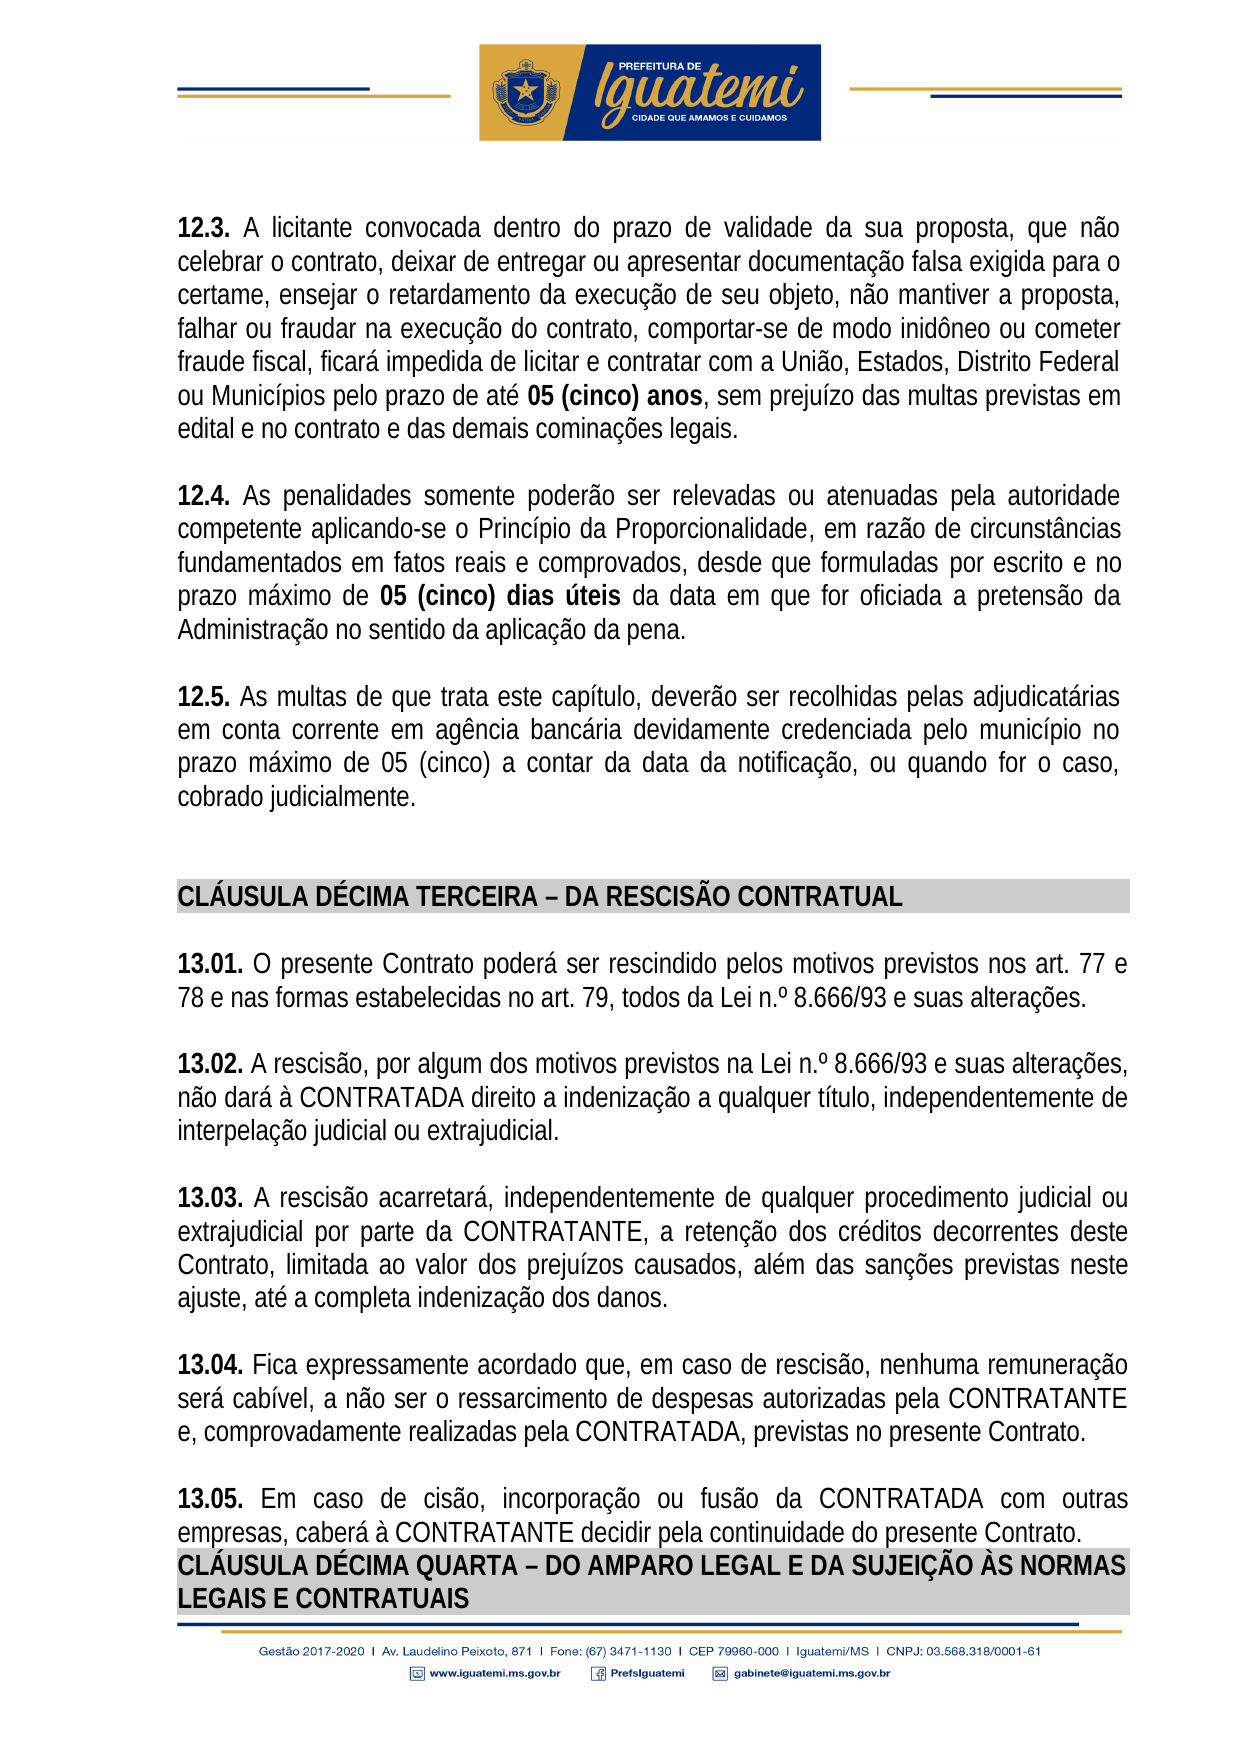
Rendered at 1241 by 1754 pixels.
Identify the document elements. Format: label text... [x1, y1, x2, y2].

text 13.04. Fica expressamente acordado que, em caso de rescisão, nenhuma remuneração será cabível, a não ser o ressarcimento de despesas autorizadas pela CONTRATANTE e, comprovadamente realizadas pela CONTRATADA, previstas no presente Contrato. [177, 1347, 1130, 1448]
text CLÁUSULA DÉCIMA TERCEIRA – DA RESCISÃO CONTRATUAL [177, 879, 1130, 913]
text 13.01. O presente Contrato poderá ser rescindido pelos motivos previstos nos art. 77 e 78 e nas formas estabelecidas no art. 79, todos da Lei n.º 8.666/93 e suas alterações. [177, 946, 1130, 1013]
picture [177, 1616, 1123, 1688]
text 12.4. As penalidades somente poderão ser relevadas ou atenuadas pela autoridade competente aplicando-se o Princípio da Proporcionalidade, em razão de circunstâncias fundamentados em fatos reais e comprovados, desde que formuladas por escrito e no prazo máximo de 05 (cinco) dias úteis da data em que for oficiada a pretensão da Administração no sentido da aplicação da pena. [177, 478, 1122, 645]
text CLÁUSULA DÉCIMA QUARTA – DO AMPARO LEGAL E DA SUJEIÇÃO ÀS NORMAS LEGAIS E CONTRATUAIS [177, 1548, 1130, 1615]
text 13.02. A rescisão, por algum dos motivos previstos na Lei n.º 8.666/93 e suas alterações, não dará à CONTRATADA direito a indenização a qualquer título, independentemente de interpelação judicial ou extrajudicial. [177, 1047, 1130, 1147]
text 13.03. A rescisão acarretará, independentemente de qualquer procedimento judicial ou extrajudicial por parte da CONTRATANTE, a retenção dos créditos decorrentes deste Contrato, limitada ao valor dos prejuízos causados, além das sanções previstas neste ajuste, até a completa indenização dos danos. [177, 1180, 1130, 1314]
text 12.3. A licitante convocada dentro do prazo de validade da sua proposta, que não celebrar o contrato, deixar de entregar ou apresentar documentação falsa exigida para o certame, ensejar o retardamento da execução de seu objeto, não mantiver a proposta, falhar ou fraudar na execução do contrato, comportar-se de modo inidôneo ou cometer fraude fiscal, ficará impedida de licitar e contratar com a União, Estados, Distrito Federal ou Municípios pelo prazo de até 05 (cinco) anos, sem prejuízo das multas previstas em edital e no contrato e das demais cominações legais. [177, 211, 1122, 445]
text 12.5. As multas de que trata este capítulo, deverão ser recolhidas pelas adjudicatárias em conta corrente em agência bancária devidamente credenciada pelo município no prazo máximo de 05 (cinco) a contar da data da notificação, ou quando for o caso, cobrado judicialmente. [177, 679, 1122, 812]
text 13.05. Em caso de cisão, incorporação ou fusão da CONTRATADA com outras empresas, caberá à CONTRATANTE decidir pela continuidade do presente Contrato. [177, 1481, 1130, 1548]
picture [177, 44, 1123, 141]
